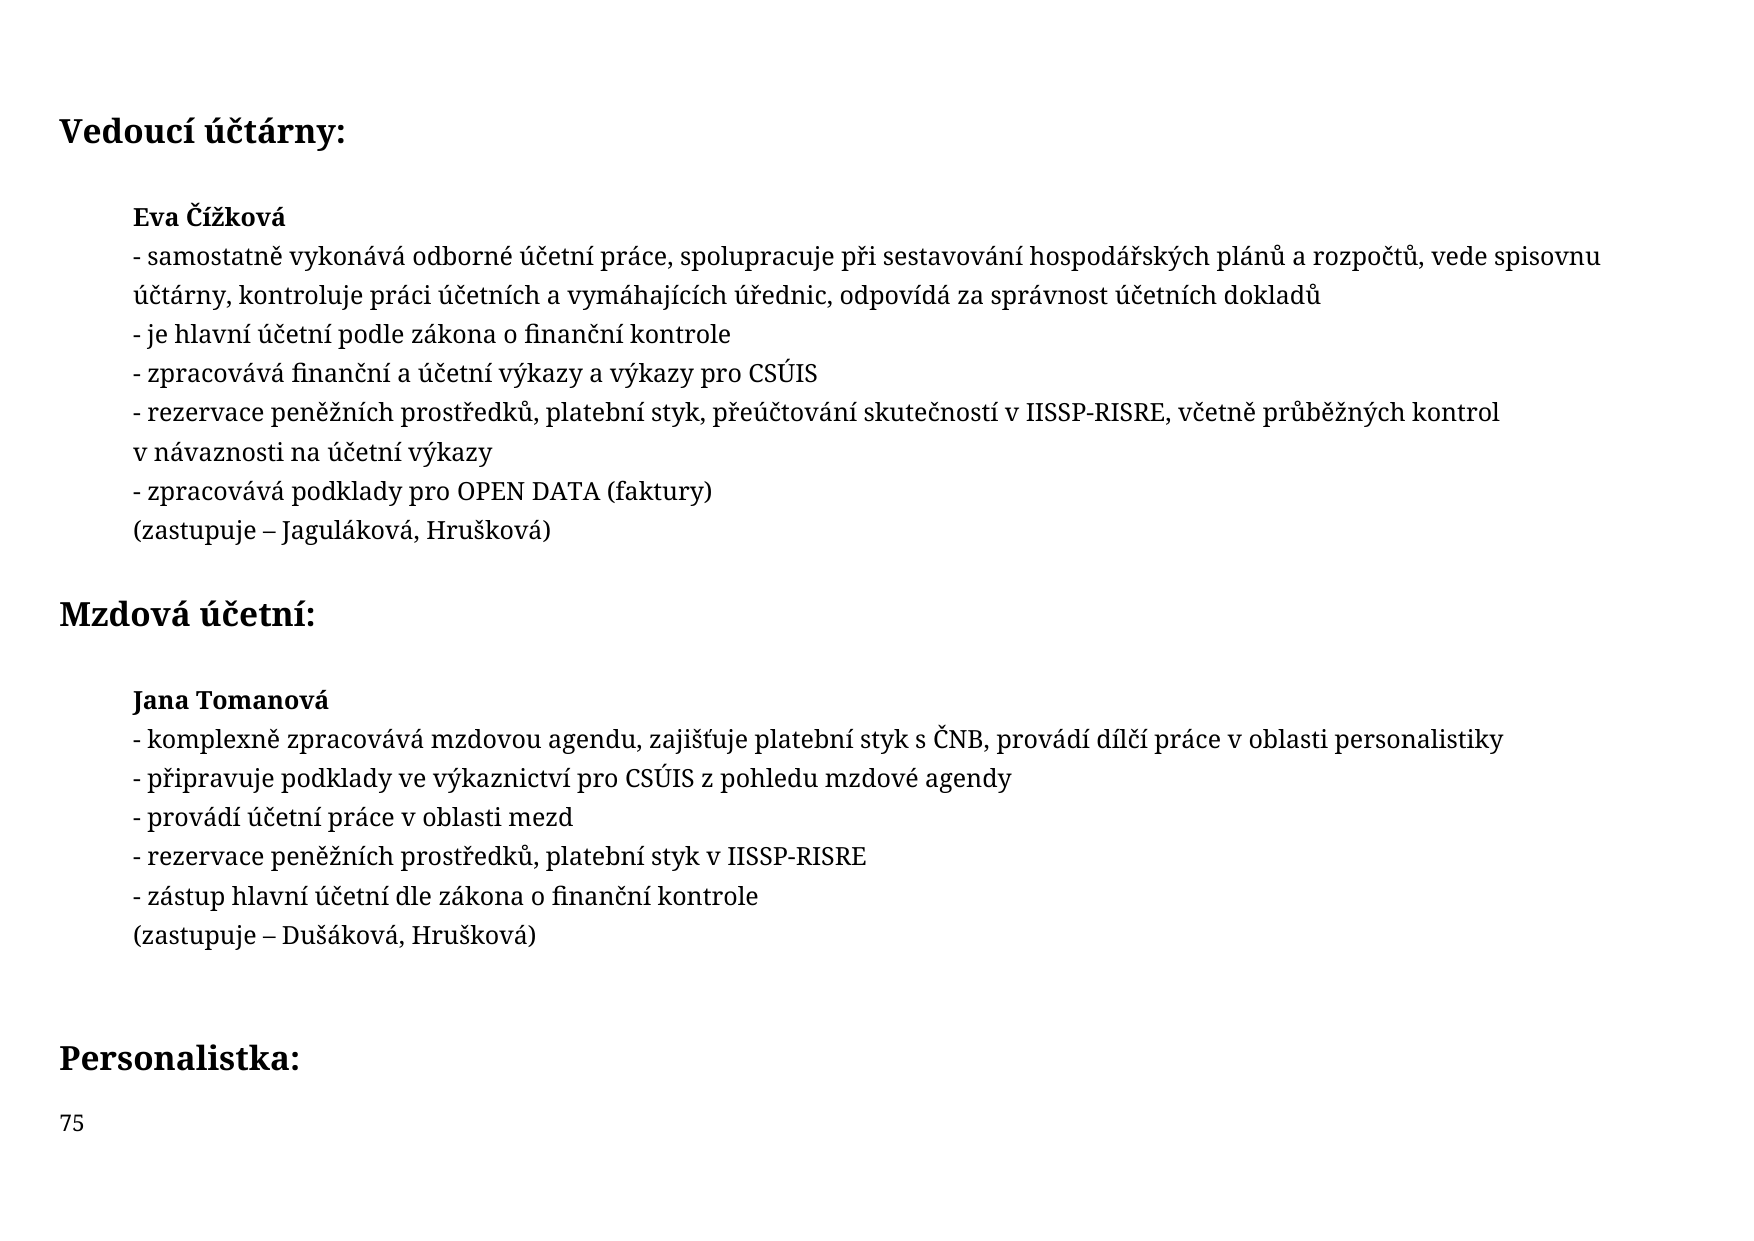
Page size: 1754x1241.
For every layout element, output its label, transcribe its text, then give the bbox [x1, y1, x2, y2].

text - rezervace peněžních prostředků, platební styk, přeúčtování skutečností v IISSP-RISRE, včetně průběžných kontrol [59, 395, 1695, 429]
text Vedoucí účtárny: [59, 108, 1695, 153]
text - připravuje podklady ve výkaznictví pro CSÚIS z pohledu mzdové agendy [59, 761, 1695, 795]
text - provádí účetní práce v oblasti mezd [59, 800, 1695, 834]
text - samostatně vykonává odborné účetní práce, spolupracuje při sestavování hospodářských plánů a rozpočtů, vede spisovnu účtárny, kontroluje práci účetních a vymáhajících úřednic, odpovídá za správnost účetních dokladů [133, 238, 1695, 312]
text v návaznosti na účetní výkazy [59, 434, 1695, 468]
text - komplexně zpracovává mzdovou agendu, zajišťuje platební styk s ČNB, provádí dílčí práce v oblasti personalistiky [59, 721, 1695, 756]
text - zpracovává finanční a účetní výkazy a výkazy pro CSÚIS [59, 356, 1695, 390]
text Eva Čížková [59, 199, 1695, 233]
text Personalistka: [59, 1035, 1695, 1080]
text - je hlavní účetní podle zákona o finanční kontrole [59, 317, 1695, 351]
text - zpracovává podklady pro OPEN DATA (faktury) [59, 473, 1695, 507]
text Jana Tomanová [59, 682, 1695, 716]
text - zástup hlavní účetní dle zákona o finanční kontrole [59, 878, 1695, 912]
text (zastupuje – Dušáková, Hrušková) [59, 917, 1695, 951]
text (zastupuje – Jaguláková, Hrušková) [59, 513, 1695, 547]
text - rezervace peněžních prostředků, platební styk v IISSP-RISRE [59, 839, 1695, 873]
text Mzdová účetní: [59, 591, 1695, 636]
